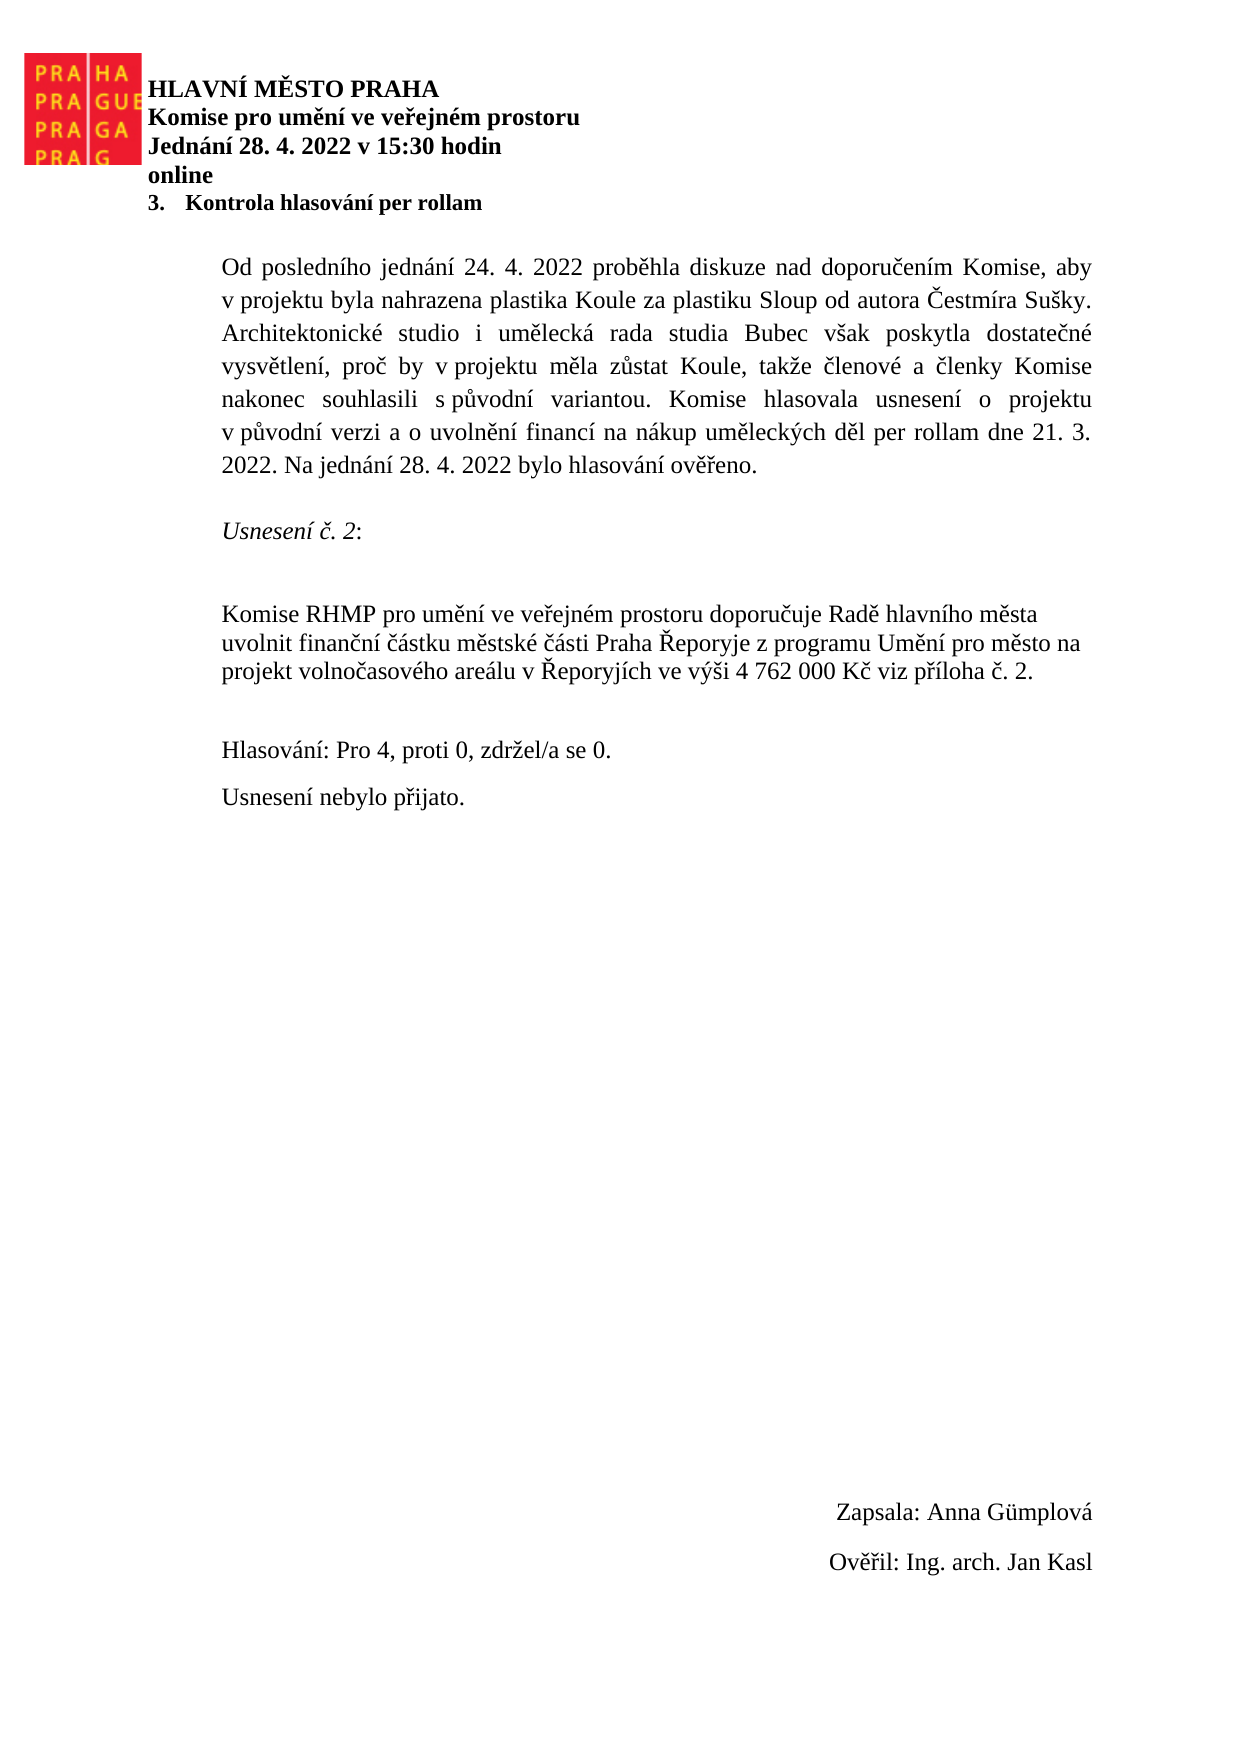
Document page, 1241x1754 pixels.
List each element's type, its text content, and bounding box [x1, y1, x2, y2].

text Zapsala: Anna Gümplová [148, 1497, 1093, 1526]
list Kontrola hlasování per rollam [148, 189, 1093, 215]
text Komise RHMP pro umění ve veřejném prostoru doporučuje Radě hlavního města uvolnit finanční částku městské části Praha Řeporyje z programu Umění pro město na projekt volnočasového areálu v Řeporyjích ve výši 4 762 000 Kč viz příloha č. 2. [221, 599, 1093, 685]
picture [24, 53, 142, 165]
text Ověřil: Ing. arch. Jan Kasl [148, 1547, 1093, 1576]
text Hlasování: Pro 4, proti 0, zdržel/a se 0. [221, 735, 1093, 763]
text Usnesení nebylo přijato. [221, 782, 1093, 811]
list Od posledního jednání 24. 4. 2022 proběhla diskuze nad doporučením Komise, aby v projektu byla nahrazena plastika Koule za plastiku Sloup od autora Čestmíra Sušky. Architektonické studio i umělecká rada studia Bubec však poskytla dostatečné vysvětlení, proč by v projektu měla zůstat Koule, takže členové a členky Komise nakonec souhlasili s původní variantou. Komise hlasovala usnesení o projektu v původní verzi a o uvolnění financí na nákup uměleckých děl per rollam dne 21. 3. 2022. Na jednání 28. 4. 2022 bylo hlasování ověřeno. [221, 252, 1093, 479]
list Usnesení č. 2: [221, 516, 1093, 545]
